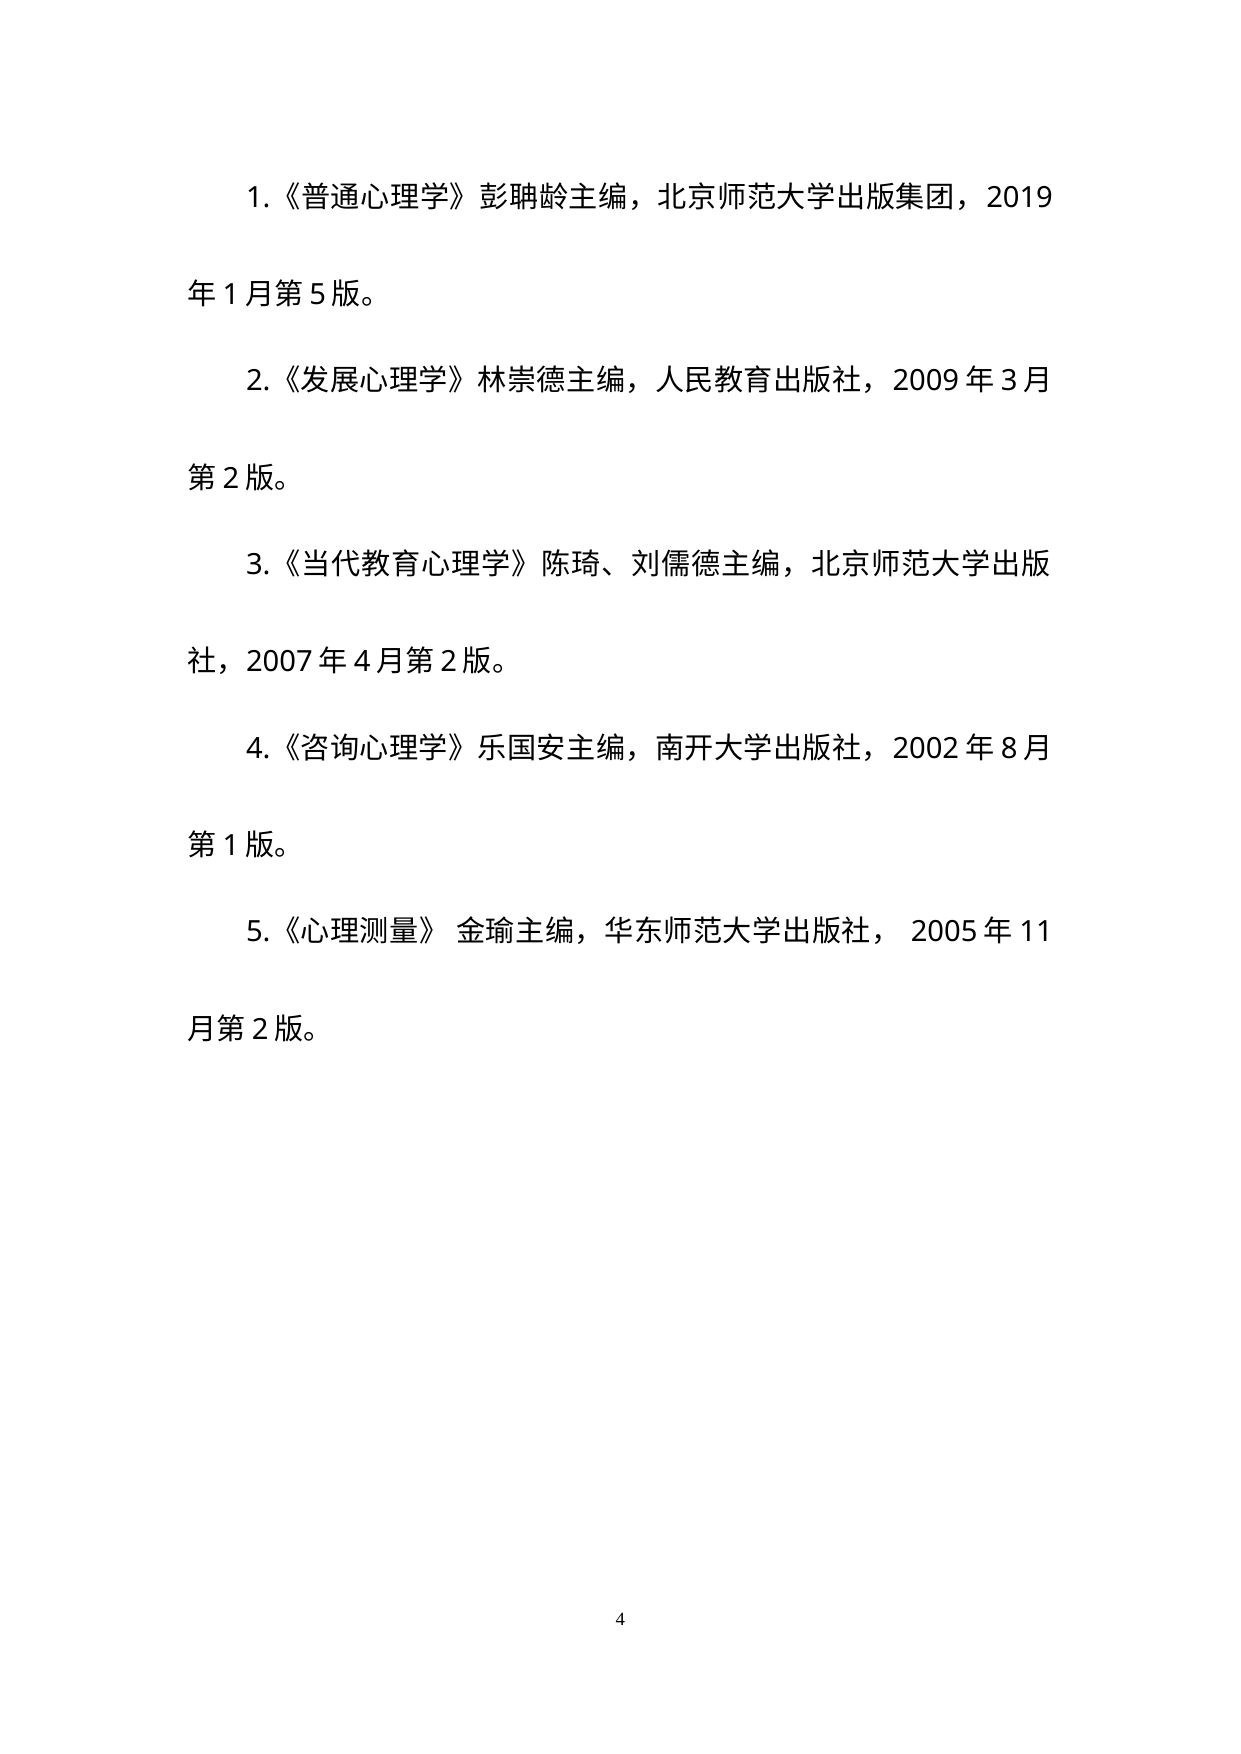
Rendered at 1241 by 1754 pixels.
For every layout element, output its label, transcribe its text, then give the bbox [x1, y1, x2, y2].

text 3.《当代教育心理学》陈琦、刘儒德主编，北京师范大学出版社，2007年4月第2版。 [187, 529, 1053, 692]
text 1.《普通心理学》彭聃龄主编，北京师范大学出版集团，2019年1月第5版。 [187, 162, 1053, 324]
text 2.《发展心理学》林崇德主编，人民教育出版社，2009年3月第2版。 [187, 346, 1053, 508]
text 5.《心理测量》 金瑜主编，华东师范大学出版社， 2005年11月第2版。 [187, 897, 1053, 1059]
text 4.《咨询心理学》乐国安主编，南开大学出版社，2002年8月第1版。 [187, 713, 1053, 875]
